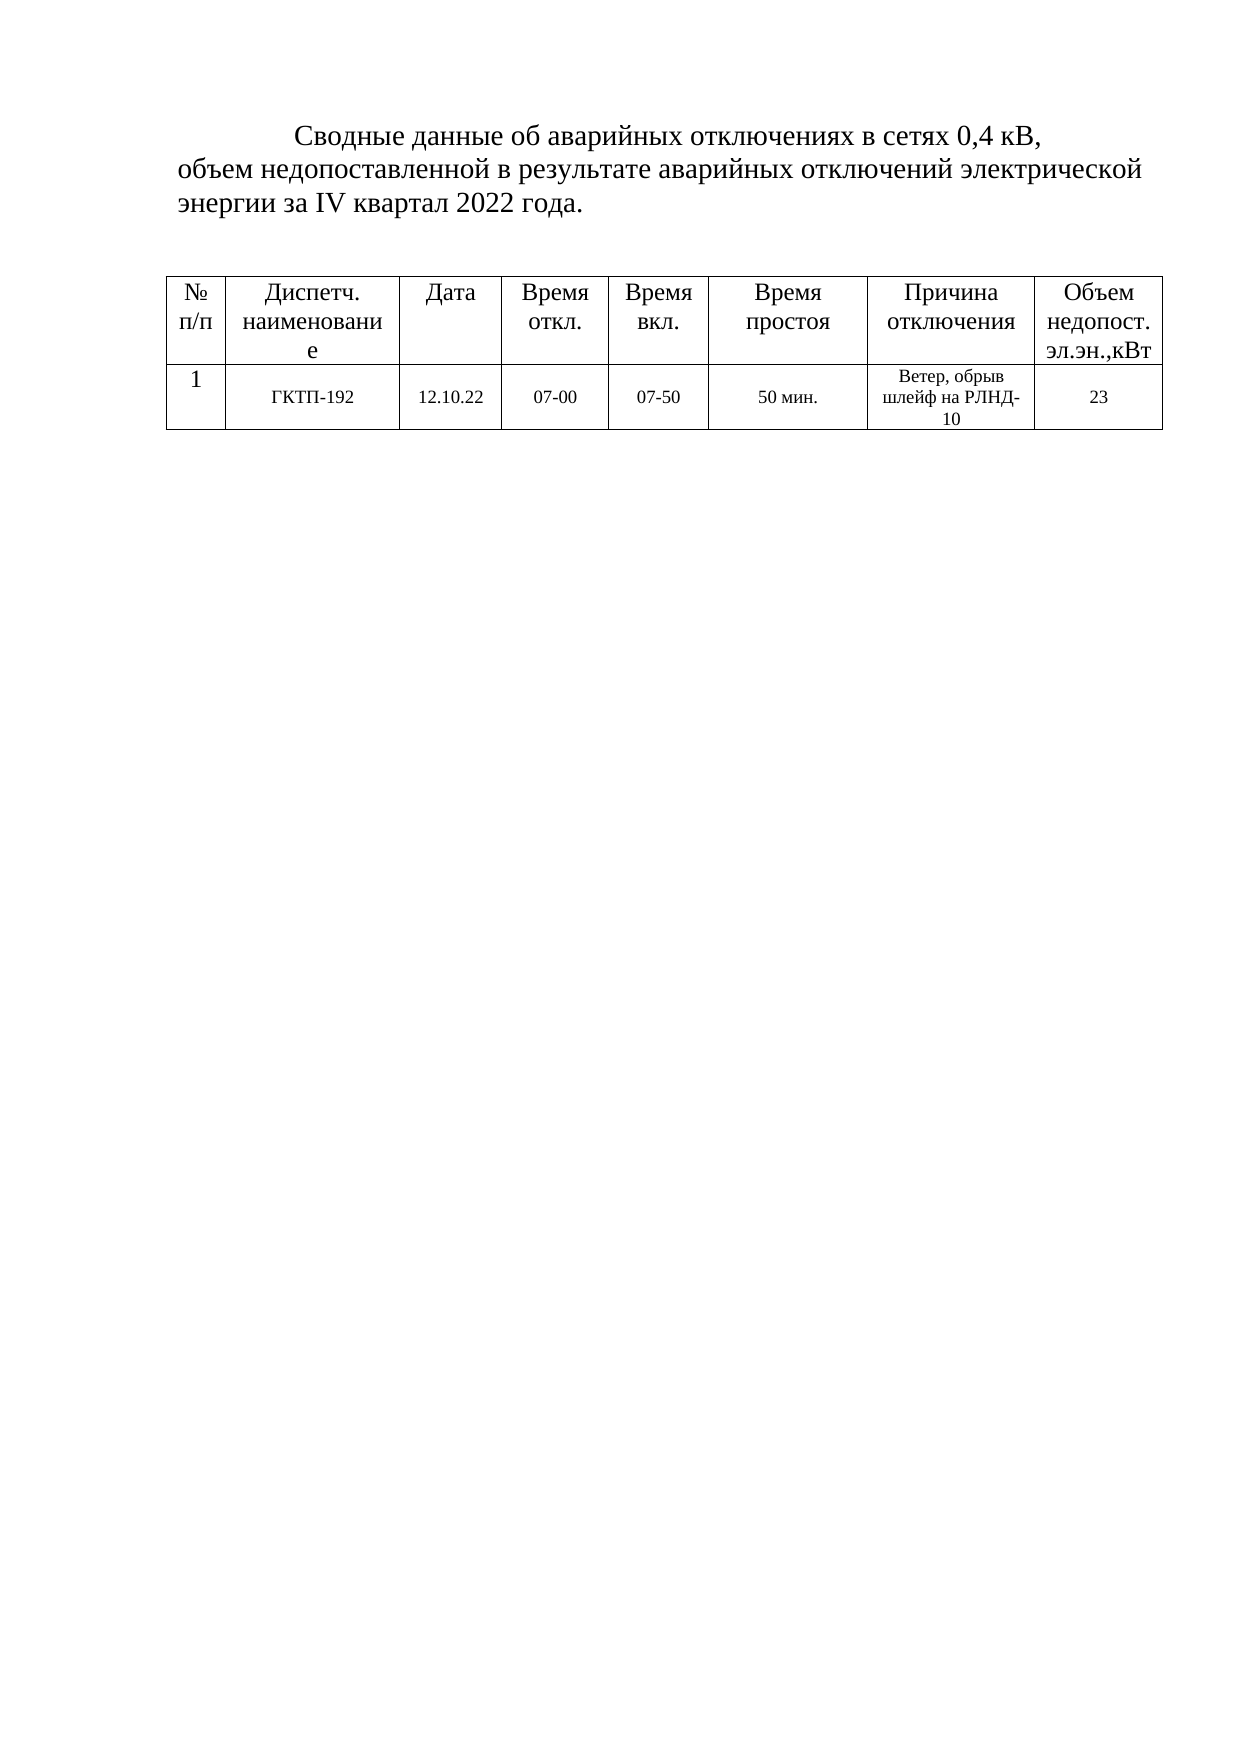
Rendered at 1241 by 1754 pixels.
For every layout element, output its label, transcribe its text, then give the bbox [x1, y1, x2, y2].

table_cell 50 мин. [709, 365, 867, 429]
table_header Причина отключения [868, 277, 1034, 363]
table_cell 1 [167, 365, 225, 429]
text объем недопоставленной в результате аварийных отключений электрической энергии за IV квартал 2022 года. [177, 152, 1152, 219]
table_header № п/п [167, 277, 225, 363]
table_header Диспетч. наименование [226, 277, 399, 363]
table_cell ГКТП-192 [226, 365, 399, 429]
table_header Время вкл. [609, 277, 708, 363]
table_cell 23 [1035, 365, 1162, 429]
table_cell Ветер, обрыв шлейф на РЛНД-10 [868, 365, 1034, 429]
table_header Время простоя [709, 277, 867, 363]
table_cell 12.10.22 [400, 365, 501, 429]
text Сводные данные об аварийных отключениях в сетях 0,4 кВ, [177, 118, 1152, 152]
table_cell 07-50 [609, 365, 708, 429]
table_header Дата [400, 277, 501, 363]
table_header Время откл. [502, 277, 608, 363]
table_cell 07-00 [502, 365, 608, 429]
table_header Объем недопост. эл.эн.,кВт [1035, 277, 1162, 363]
